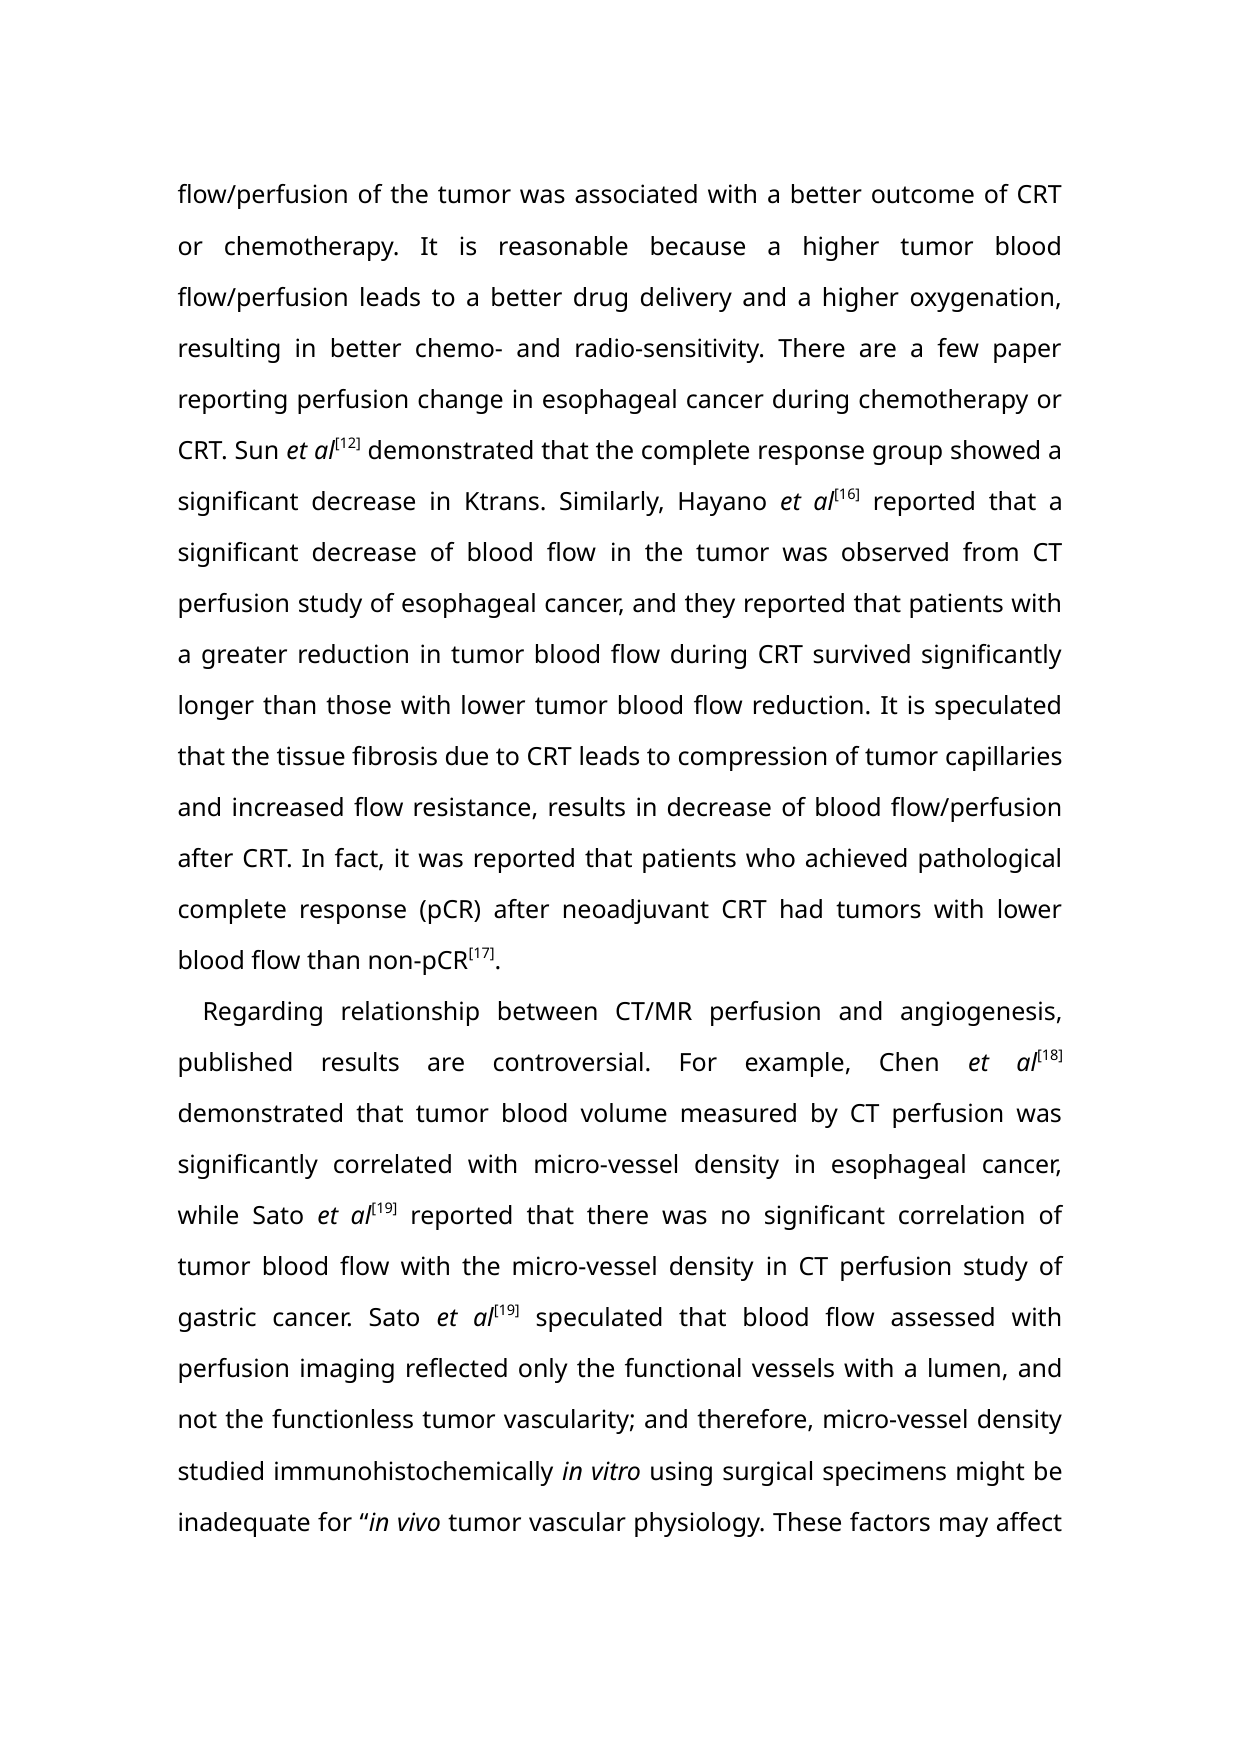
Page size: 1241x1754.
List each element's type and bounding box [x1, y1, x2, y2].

text [177, 994, 1063, 1538]
text [177, 177, 1063, 977]
